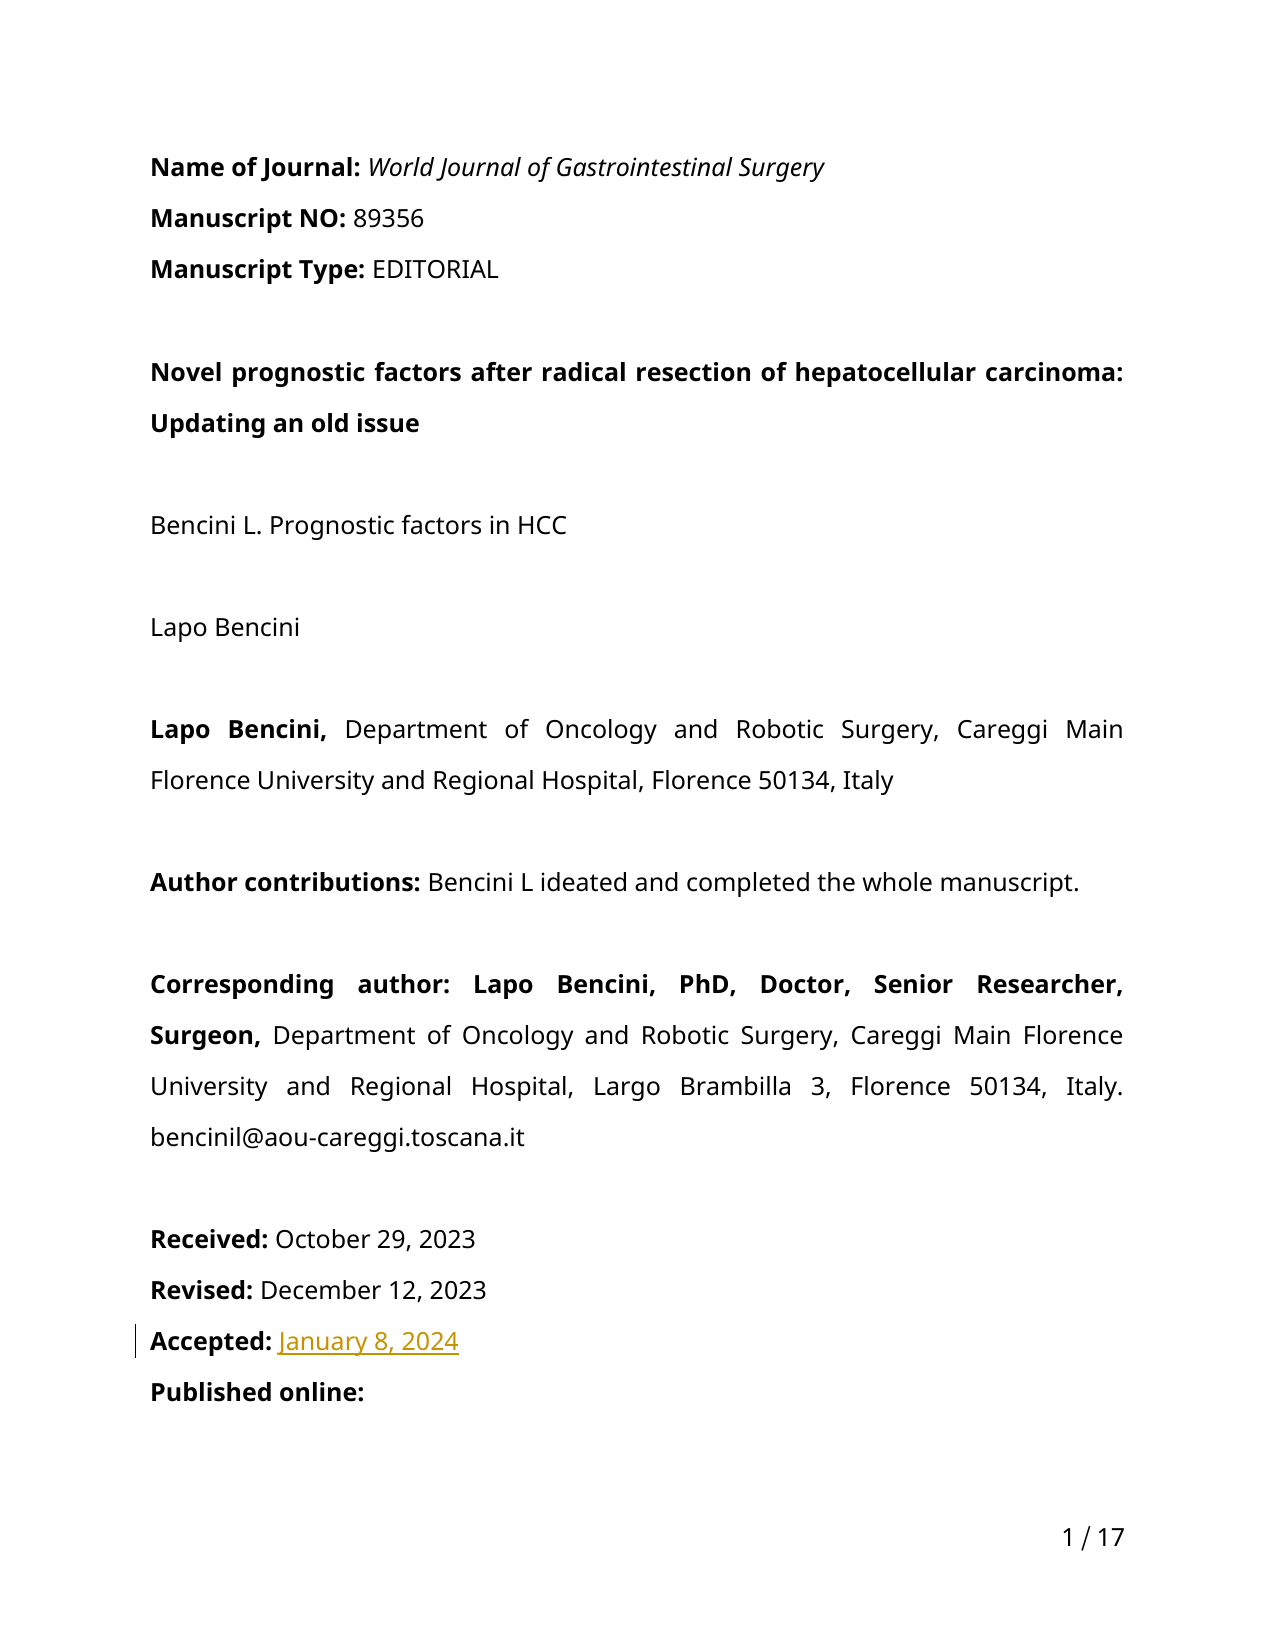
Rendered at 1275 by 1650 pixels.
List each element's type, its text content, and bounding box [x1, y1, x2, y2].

text Name of Journal: World Journal of Gastrointestinal Surgery [150, 150, 1125, 184]
text Revised: December 12, 2023 [150, 1273, 1125, 1307]
text Lapo Bencini [150, 609, 1125, 643]
text Manuscript Type: EDITORIAL [150, 252, 1125, 286]
text Novel prognostic factors after radical resection of hepatocellular carcinoma: Updating an old issue [150, 354, 1125, 439]
text Accepted: [150, 1324, 1125, 1358]
text Published online: [150, 1375, 1125, 1409]
text Author contributions: Bencini L ideated and completed the whole manuscript. [150, 864, 1125, 899]
text Bencini L. Prognostic factors in HCC [150, 507, 1125, 541]
text Lapo Bencini, Department of Oncology and Robotic Surgery, Careggi Main Florence University and Regional Hospital, Florence 50134, Italy [150, 711, 1125, 797]
text Corresponding author: Lapo Bencini, PhD, Doctor, Senior Researcher, Surgeon, Department of Oncology and Robotic Surgery, Careggi Main Florence University and Regional Hospital, Largo Brambilla 3, Florence 50134, Italy. bencinil@aou-careggi.toscana.it [150, 967, 1125, 1154]
text Received: October 29, 2023 [150, 1222, 1125, 1256]
text Manuscript NO: 89356 [150, 201, 1125, 235]
